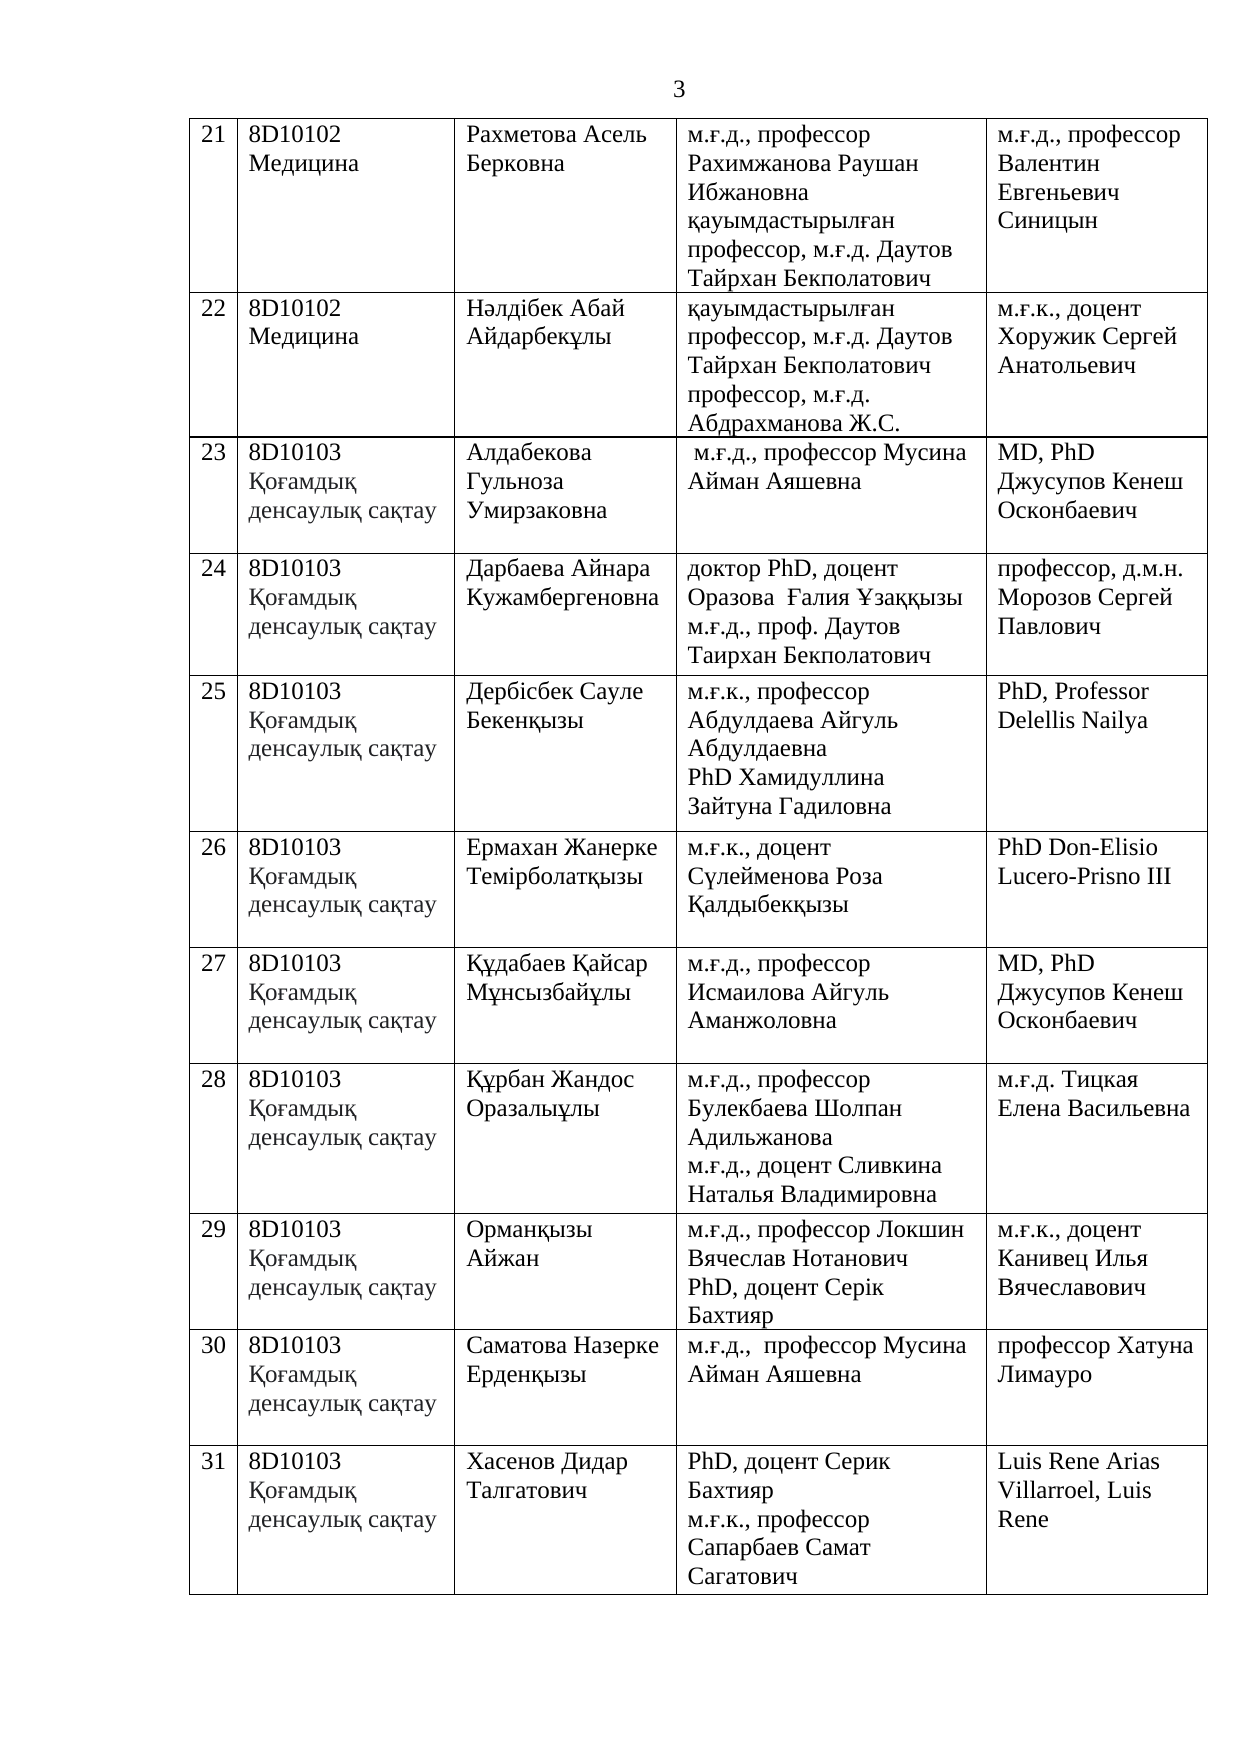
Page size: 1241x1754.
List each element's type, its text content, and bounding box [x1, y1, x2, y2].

table_cell профессор, д.м.н. Морозов Сергей Павлович [987, 554, 1207, 675]
table_cell Дербісбек Сауле Бекенқызы [455, 676, 676, 831]
table_cell м.ғ.к., доцент Канивец Илья Вячеславович [987, 1214, 1207, 1329]
table_cell 22 [190, 293, 237, 436]
table_cell 8D10103 Қоғамдық денсаулық сақтау [238, 1446, 454, 1594]
table_cell м.ғ.к., профессор Абдулдаева Айгуль Абдулдаевна PhD Хамидуллина Зайтуна Гадиловна [677, 676, 986, 831]
table_cell Құдабаев Қайсар Мұнсызбайұлы [455, 948, 676, 1063]
table_cell 29 [190, 1214, 237, 1329]
table_cell м.ғ.д. Тицкая Елена Васильевна [987, 1064, 1207, 1213]
table_cell Рахметова Асель Берковна [455, 119, 676, 292]
table_cell 8D10103 Қоғамдық денсаулық сақтау [238, 554, 454, 675]
table_cell MD, PhD Джусупов Кенеш Осконбаевич [987, 948, 1207, 1063]
table_cell Орманқызы Айжан [455, 1214, 676, 1329]
table_cell м.ғ.д., профессор Валентин Евгеньевич Синицын [987, 119, 1207, 292]
table_cell 24 [190, 554, 237, 675]
table_cell 26 [190, 832, 237, 947]
table_cell 23 [190, 438, 237, 552]
table_cell Хасенов Дидар Талгатович [455, 1446, 676, 1594]
table_cell Ермахан Жанерке Темірболатқызы [455, 832, 676, 947]
table_cell 8D10103 Қоғамдық денсаулық сақтау [238, 948, 454, 1063]
table_cell м.ғ.к., доцент Хоружик Сергей Анатольевич [987, 293, 1207, 436]
table_cell профессор Хатуна Лимауро [987, 1330, 1207, 1445]
table_cell 8D10103 Қоғамдық денсаулық сақтау [238, 438, 454, 552]
table_cell 21 [190, 119, 237, 292]
table_cell 30 [190, 1330, 237, 1445]
table_cell 8D10103 Қоғамдық денсаулық сақтау [238, 1330, 454, 1445]
table_cell PhD, доцент Серик Бахтияр м.ғ.к., профессор Сапарбаев Самат Сагатович [677, 1446, 986, 1594]
table_cell Luis Rene Arias Villarroel, Luis Rene [987, 1446, 1207, 1594]
table_cell м.ғ.д., профессор Рахимжанова Раушан Ибжановна қауымдастырылған профессор, м.ғ.д. Даутов Тайрхан Бекполатович [677, 119, 986, 292]
table_cell м.ғ.к., доцент Сүлейменова Роза Қалдыбекқызы [677, 832, 986, 947]
table_cell 8D10102 Медицина [238, 119, 454, 292]
table_cell 27 [190, 948, 237, 1063]
table_cell Нәлдібек Абай Айдарбекұлы [455, 293, 676, 436]
table_cell Саматова Назерке Ерденқызы [455, 1330, 676, 1445]
table_cell 8D10103 Қоғамдық денсаулық сақтау [238, 832, 454, 947]
table_cell 31 [190, 1446, 237, 1594]
table_cell PhD Don-Elisio Lucero-Prisno III [987, 832, 1207, 947]
table_cell Құрбан Жандос Оразалыұлы [455, 1064, 676, 1213]
table_cell қауымдастырылған профессор, м.ғ.д. Даутов Тайрхан Бекполатович профессор, м.ғ.д. Абдрахманова Ж.С. [677, 293, 986, 436]
table_cell м.ғ.д., профессор Булекбаева Шолпан Адильжанова м.ғ.д., доцент Сливкина Наталья Владимировна [677, 1064, 986, 1213]
table_cell доктор PhD, доцент Оразова Ғалия Ұзаққызы м.ғ.д., проф. Даутов Таирхан Бекполатович [677, 554, 986, 675]
table_cell MD, PhD Джусупов Кенеш Осконбаевич [987, 438, 1207, 552]
table_cell 8D10102 Медицина [238, 293, 454, 436]
table_cell PhD, Professor Delellis Nailya [987, 676, 1207, 831]
table_cell 8D10103 Қоғамдық денсаулық сақтау [238, 1214, 454, 1329]
table_cell м.ғ.д., профессор Локшин Вячеслав Нотанович PhD, доцент Серік Бахтияр [677, 1214, 986, 1329]
table_cell 8D10103 Қоғамдық денсаулық сақтау [238, 676, 454, 831]
table_cell 28 [190, 1064, 237, 1213]
table_cell 8D10103 Қоғамдық денсаулық сақтау [238, 1064, 454, 1213]
table_cell м.ғ.д., профессор Мусина Айман Аяшевна [677, 438, 986, 552]
table_cell 25 [190, 676, 237, 831]
table_cell м.ғ.д., профессор Мусина Айман Аяшевна [677, 1330, 986, 1445]
table_cell Алдабекова Гульноза Умирзаковна [455, 438, 676, 552]
table_cell м.ғ.д., профессор Исмаилова Айгуль Аманжоловна [677, 948, 986, 1063]
table_cell Дарбаева Айнара Кужамбергеновна [455, 554, 676, 675]
